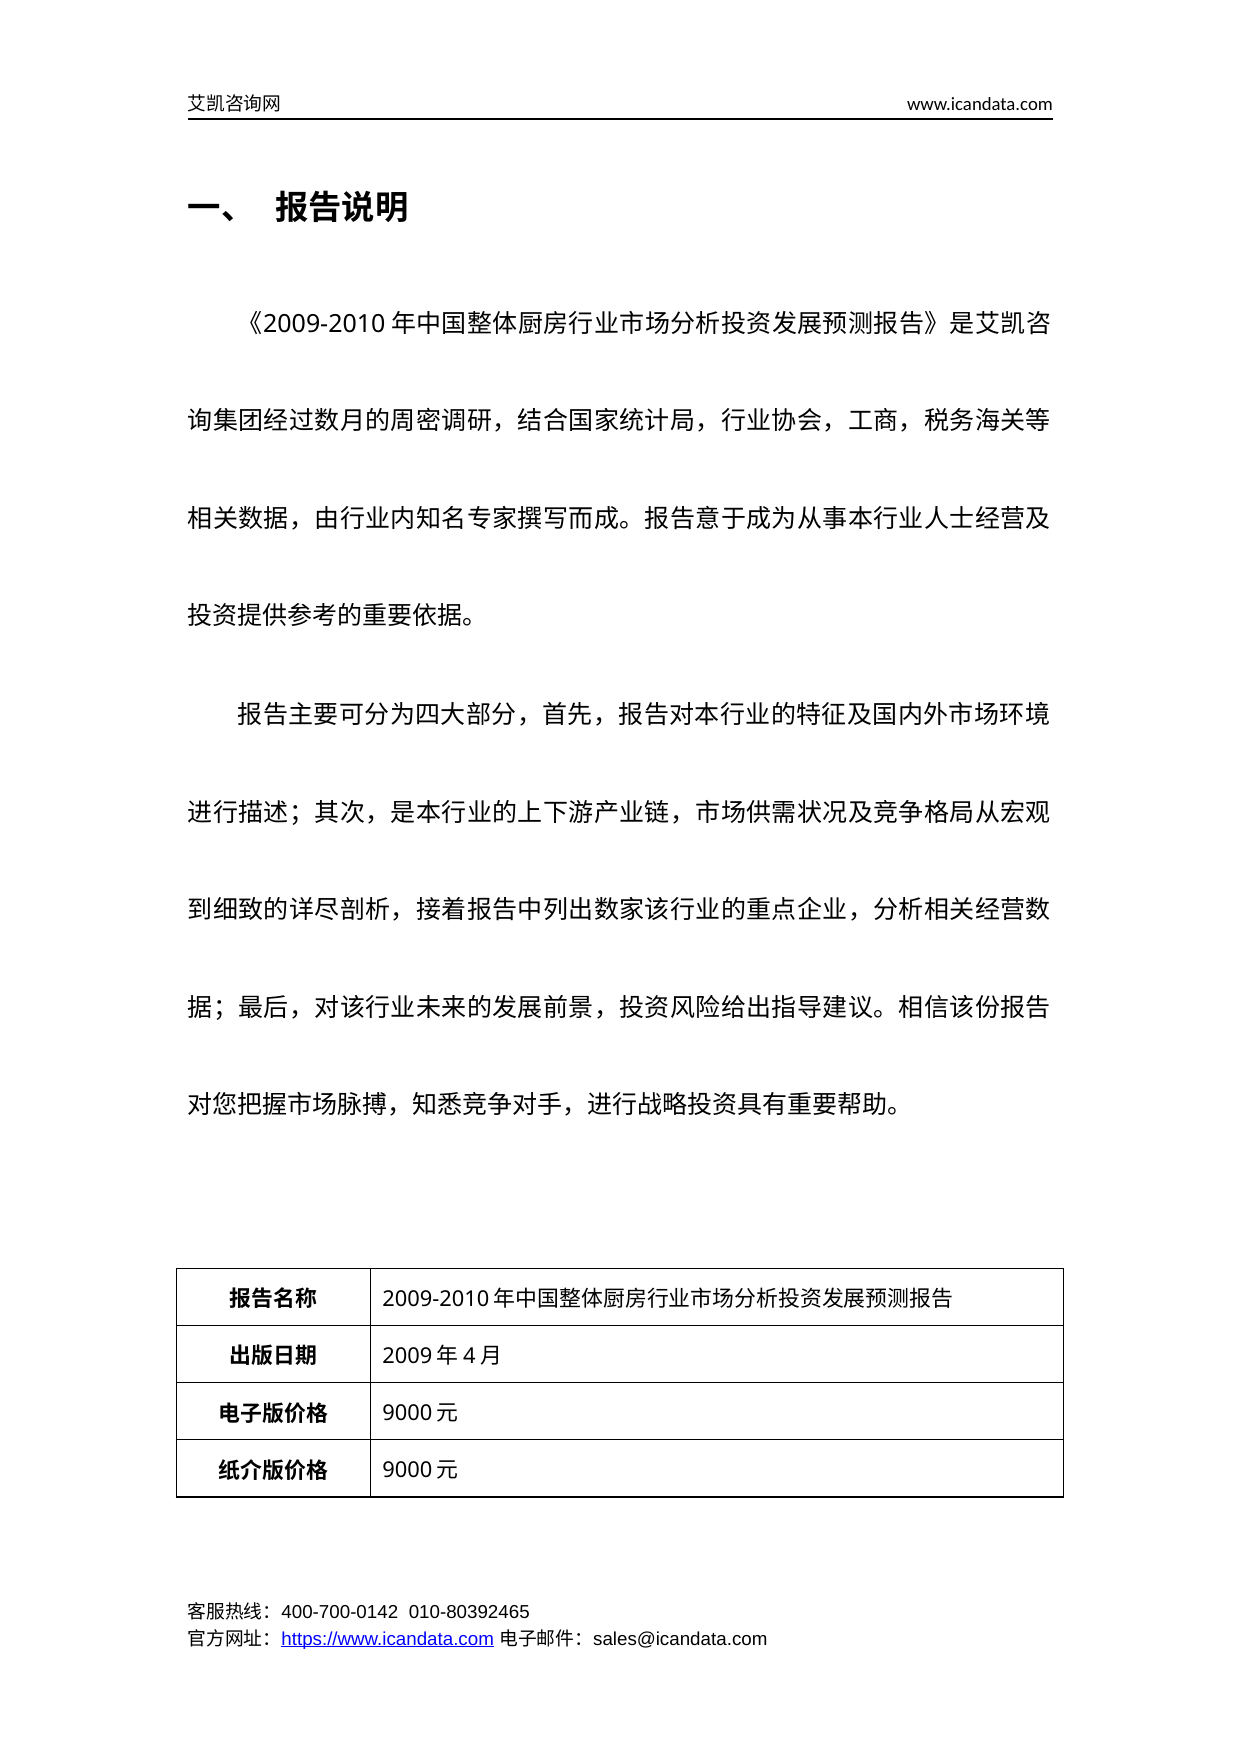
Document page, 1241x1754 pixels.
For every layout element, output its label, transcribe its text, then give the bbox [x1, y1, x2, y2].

subtitle 报告说明 [187, 172, 1053, 237]
table_cell 电子版价格 [177, 1383, 370, 1439]
table_cell 9000元 [371, 1440, 1063, 1496]
table_cell 9000元 [371, 1383, 1063, 1439]
table_header 2009-2010年中国整体厨房行业市场分析投资发展预测报告 [371, 1269, 1063, 1325]
table_header 报告名称 [177, 1269, 370, 1325]
table_cell 出版日期 [177, 1326, 370, 1382]
table_cell 纸介版价格 [177, 1440, 370, 1496]
table_cell 2009年4月 [371, 1326, 1063, 1382]
text 《2009-2010年中国整体厨房行业市场分析投资发展预测报告》是艾凯咨询集团经过数月的周密调研，结合国家统计局，行业协会，工商，税务海关等相关数据，由行业内知名专家撰写而成。报告意于成为从事本行业人士经营及投资提供参考的重要依据。 [187, 289, 1053, 646]
text 报告主要可分为四大部分，首先，报告对本行业的特征及国内外市场环境进行描述；其次，是本行业的上下游产业链，市场供需状况及竞争格局从宏观到细致的详尽剖析，接着报告中列出数家该行业的重点企业，分析相关经营数据；最后，对该行业未来的发展前景，投资风险给出指导建议。相信该份报告对您把握市场脉搏，知悉竞争对手，进行战略投资具有重要帮助。 [187, 681, 1053, 1136]
